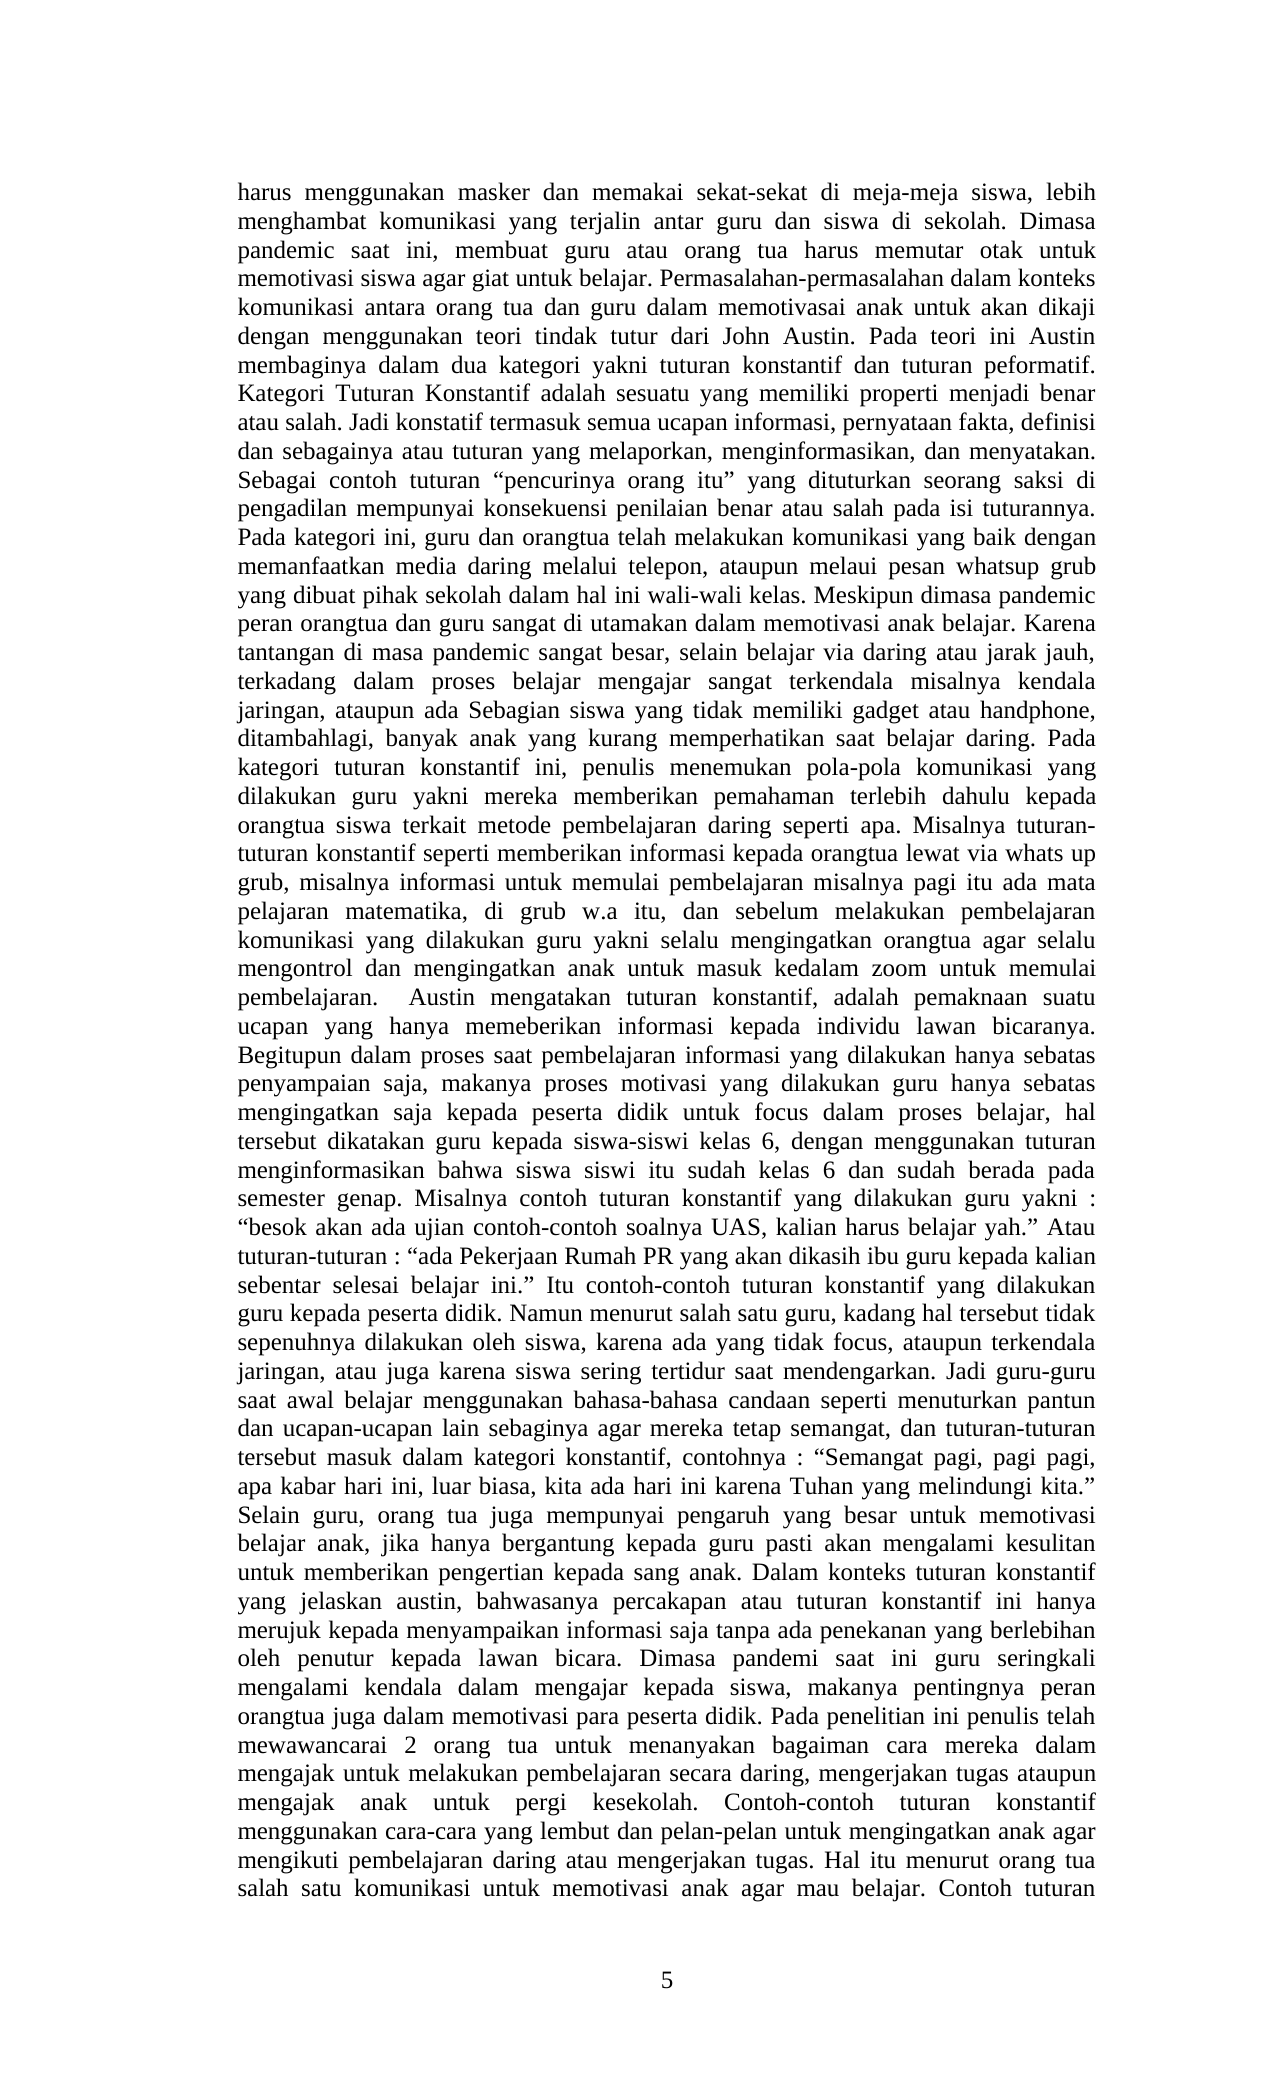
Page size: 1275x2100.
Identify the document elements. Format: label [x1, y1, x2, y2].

text [236, 177, 1097, 1902]
